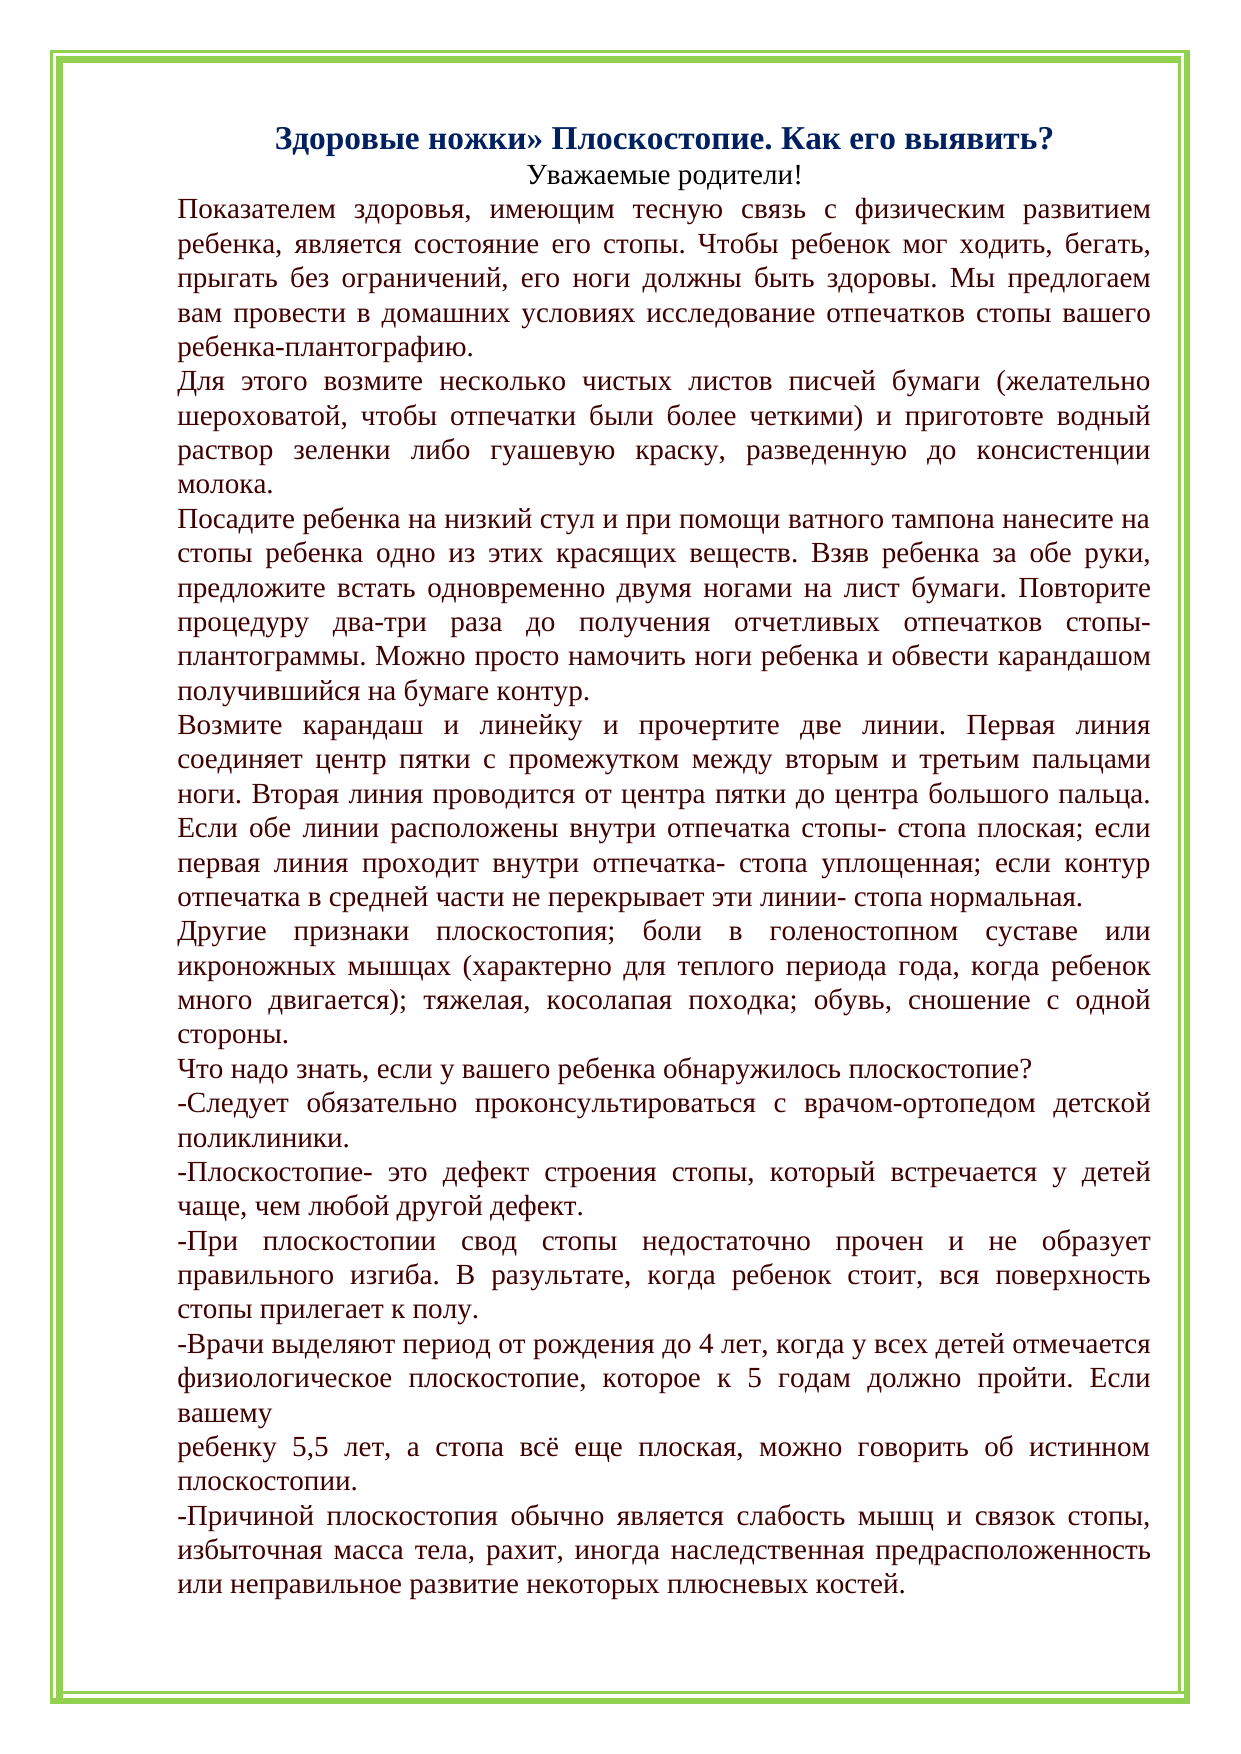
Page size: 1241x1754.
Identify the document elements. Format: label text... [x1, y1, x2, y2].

text Посадите ребенка на низкий стул и при помощи ватного тампона нанесите на стопы ребенка одно из этих красящих веществ. Взяв ребенка за обе руки, предложите встать одновременно двумя ногами на лист бумаги. Повторите процедуру два-три раза до получения отчетливых отпечатков стопы-плантограммы. Можно просто намочить ноги ребенка и обвести карандашом получившийся на бумаге контур. [177, 500, 1152, 706]
text Здоровые ножки» Плоскостопие. Как его выявить? [177, 118, 1152, 156]
text Возмите карандаш и линейку и прочертите две линии. Первая линия соединяет центр пятки с промежутком между вторым и третьим пальцами ноги. Вторая линия проводится от центра пятки до центра большого пальца. Если обе линии расположены внутри отпечатка стопы- стопа плоская; если первая линия проходит внутри отпечатка- стопа уплощенная; если контур отпечатка в средней части не перекрывает эти линии- стопа нормальная. [177, 706, 1152, 913]
text -При плоскостопии свод стопы недостаточно прочен и не образует правильного изгиба. В разультате, когда ребенок стоит, вся поверхность стопы прилегает к полу. [177, 1222, 1152, 1325]
text Другие признаки плоскостопия; боли в голеностопном суставе или икроножных мышцах (характерно для теплого периода года, когда ребенок много двигается); тяжелая, косолапая походка; обувь, сношение с одной стороны. [177, 913, 1152, 1050]
text ребенку 5,5 лет, а стопа всё еще плоская, можно говорить об истинном плоскостопии. [177, 1428, 1152, 1497]
text -Плоскостопие- это дефект строения стопы, который встречается у детей чаще, чем любой другой дефект. [177, 1153, 1152, 1222]
text Показателем здоровья, имеющим тесную связь с физическим развитием ребенка, является состояние его стопы. Чтобы ребенок мог ходить, бегать, прыгать без ограничений, его ноги должны быть здоровы. Мы предлогаем вам провести в домашних условиях исследование отпечатков стопы вашего ребенка-плантографию. [177, 191, 1152, 363]
text Что надо знать, если у вашего ребенка обнаружилось плоскостопие? [177, 1050, 1152, 1084]
text -Следует обязательно проконсультироваться с врачом-ортопедом детской поликлиники. [177, 1084, 1152, 1153]
text Для этого возмите несколько чистых листов писчей бумаги (желательно шероховатой, чтобы отпечатки были более четкими) и приготовте водный раствор зеленки либо гуашевую краску, разведенную до консистенции молока. [177, 363, 1152, 500]
text -Врачи выделяют период от рождения до 4 лет, когда у всех детей отмечается физиологическое плоскостопие, которое к 5 годам должно пройти. Если вашему [177, 1325, 1152, 1428]
text Уважаемые родители! [177, 156, 1152, 191]
text -Причиной плоскостопия обычно является слабость мышц и связок стопы, избыточная масса тела, рахит, иногда наследственная предрасположенность или неправильное развитие некоторых плюсневых костей. [177, 1497, 1152, 1600]
